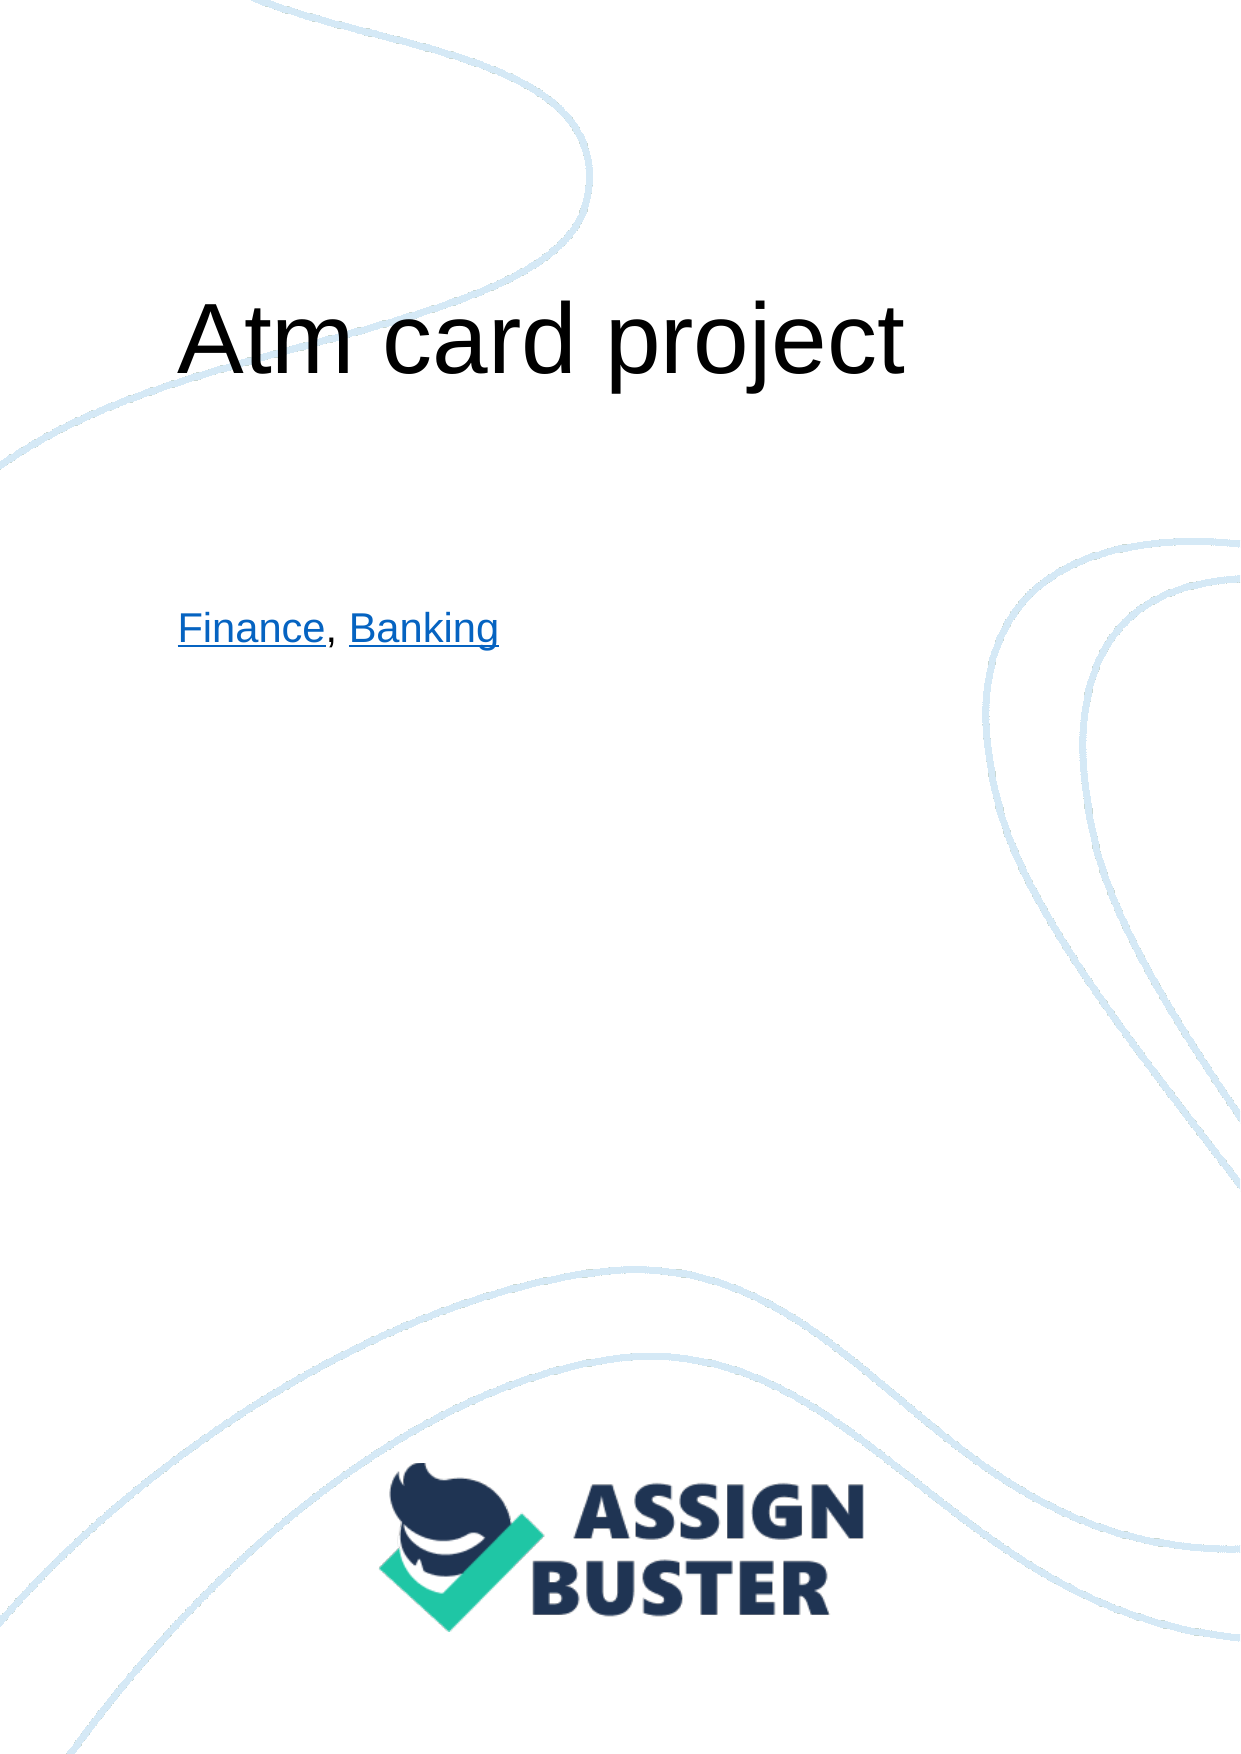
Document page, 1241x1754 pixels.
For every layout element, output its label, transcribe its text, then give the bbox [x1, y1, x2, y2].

subtitle Atm card project [177, 279, 1152, 394]
text Finance, Banking [177, 604, 1152, 652]
picture [0, 0, 1241, 1754]
